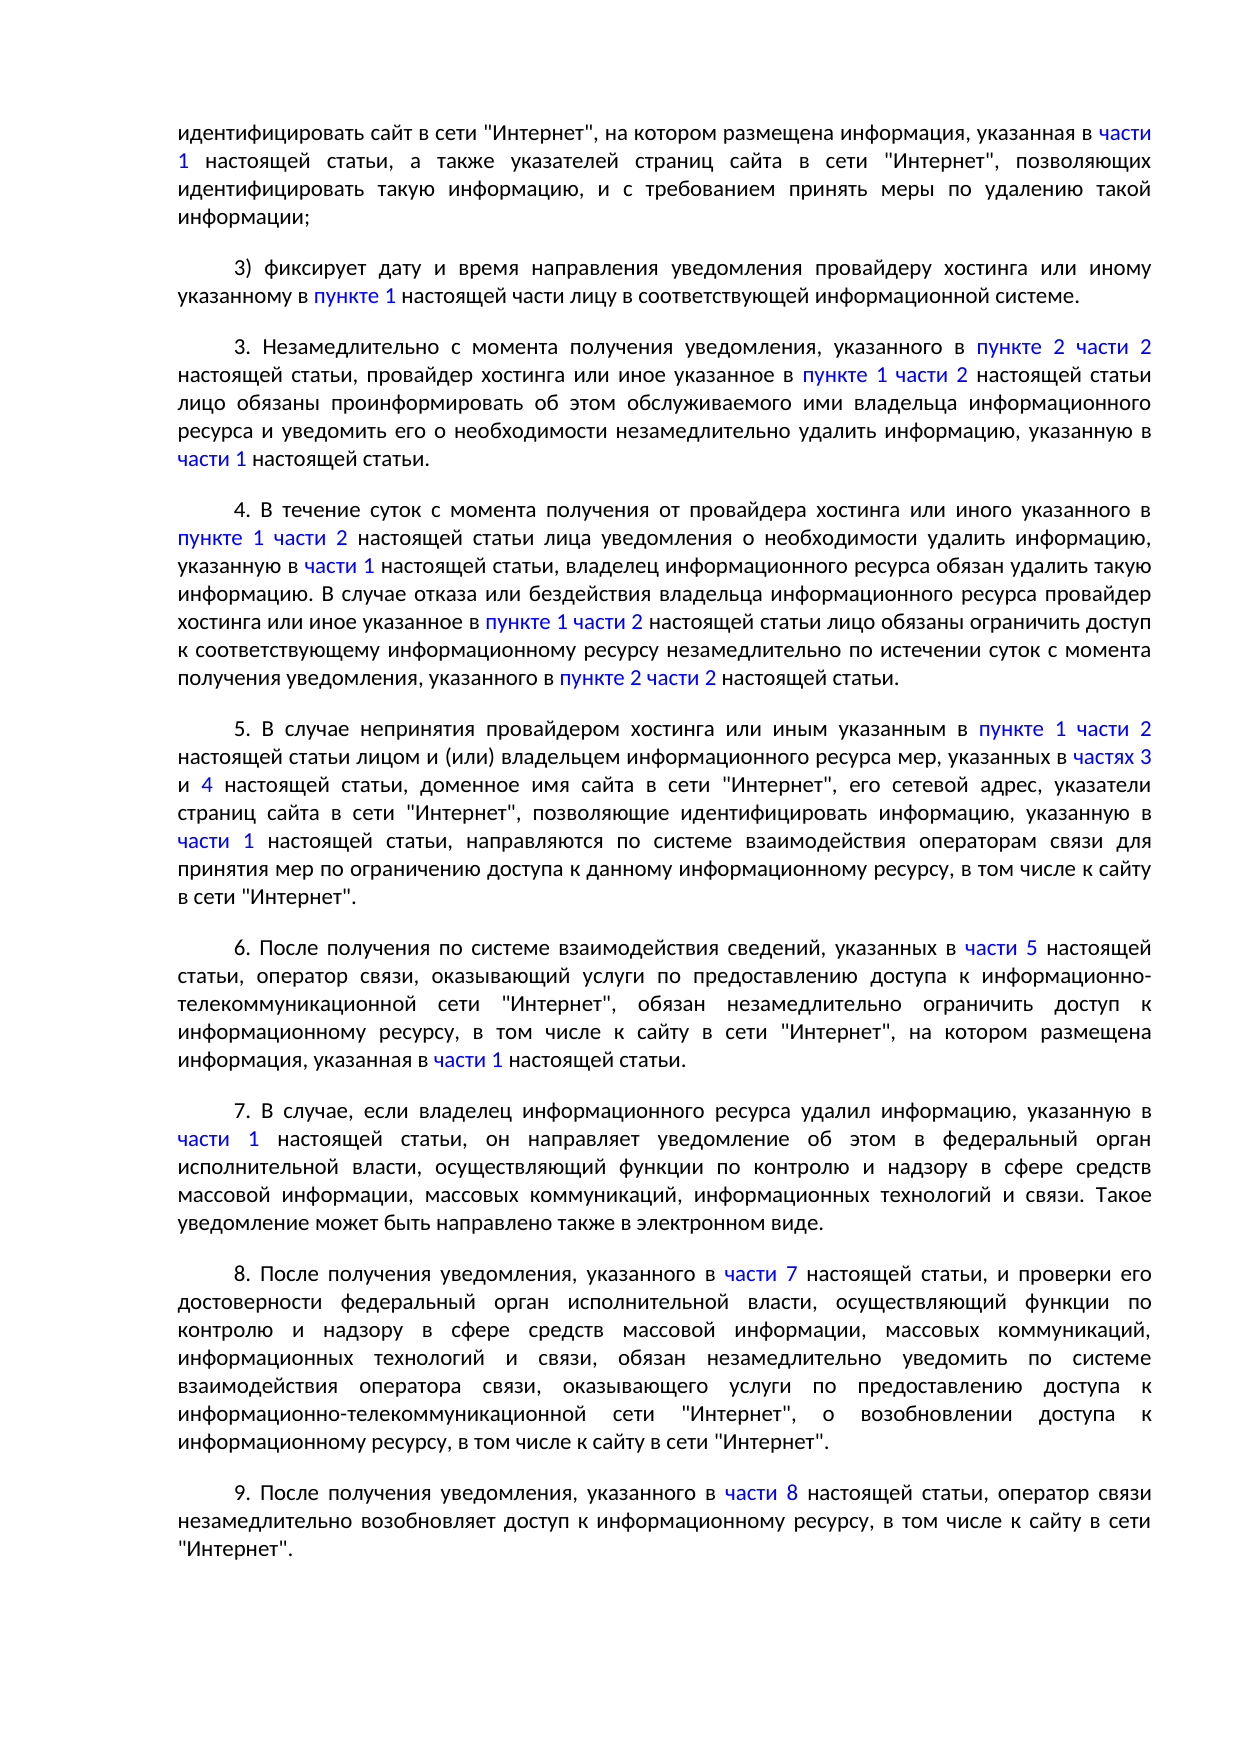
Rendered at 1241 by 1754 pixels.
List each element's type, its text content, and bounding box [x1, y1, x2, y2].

text 7. В случае, если владелец информационного ресурса удалил информацию, указанную в части 1 настоящей статьи, он направляет уведомление об этом в федеральный орган исполнительной власти, осуществляющий функции по контролю и надзору в сфере средств массовой информации, массовых коммуникаций, информационных технологий и связи. Такое уведомление может быть направлено также в электронном виде. [177, 1096, 1152, 1236]
text 4. В течение суток с момента получения от провайдера хостинга или иного указанного в пункте 1 части 2 настоящей статьи лица уведомления о необходимости удалить информацию, указанную в части 1 настоящей статьи, владелец информационного ресурса обязан удалить такую информацию. В случае отказа или бездействия владельца информационного ресурса провайдер хостинга или иное указанное в пункте 1 части 2 настоящей статьи лицо обязаны ограничить доступ к соответствующему информационному ресурсу незамедлительно по истечении суток с момента получения уведомления, указанного в пункте 2 части 2 настоящей статьи. [177, 495, 1152, 691]
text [177, 118, 1152, 230]
text 6. После получения по системе взаимодействия сведений, указанных в части 5 настоящей статьи, оператор связи, оказывающий услуги по предоставлению доступа к информационно-телекоммуникационной сети "Интернет", обязан незамедлительно ограничить доступ к информационному ресурсу, в том числе к сайту в сети "Интернет", на котором размещена информация, указанная в части 1 настоящей статьи. [177, 933, 1152, 1073]
text 3) фиксирует дату и время направления уведомления провайдеру хостинга или иному указанному в пункте 1 настоящей части лицу в соответствующей информационной системе. [177, 253, 1152, 309]
text 5. В случае непринятия провайдером хостинга или иным указанным в пункте 1 части 2 настоящей статьи лицом и (или) владельцем информационного ресурса мер, указанных в частях 3 и 4 настоящей статьи, доменное имя сайта в сети "Интернет", его сетевой адрес, указатели страниц сайта в сети "Интернет", позволяющие идентифицировать информацию, указанную в части 1 настоящей статьи, направляются по системе взаимодействия операторам связи для принятия мер по ограничению доступа к данному информационному ресурсу, в том числе к сайту в сети "Интернет". [177, 714, 1152, 910]
text 3. Незамедлительно с момента получения уведомления, указанного в пункте 2 части 2 настоящей статьи, провайдер хостинга или иное указанное в пункте 1 части 2 настоящей статьи лицо обязаны проинформировать об этом обслуживаемого ими владельца информационного ресурса и уведомить его о необходимости незамедлительно удалить информацию, указанную в части 1 настоящей статьи. [177, 332, 1152, 472]
text 8. После получения уведомления, указанного в части 7 настоящей статьи, и проверки его достоверности федеральный орган исполнительной власти, осуществляющий функции по контролю и надзору в сфере средств массовой информации, массовых коммуникаций, информационных технологий и связи, обязан незамедлительно уведомить по системе взаимодействия оператора связи, оказывающего услуги по предоставлению доступа к информационно-телекоммуникационной сети "Интернет", о возобновлении доступа к информационному ресурсу, в том числе к сайту в сети "Интернет". [177, 1259, 1152, 1455]
text 9. После получения уведомления, указанного в части 8 настоящей статьи, оператор связи незамедлительно возобновляет доступ к информационному ресурсу, в том числе к сайту в сети "Интернет". [177, 1478, 1152, 1562]
